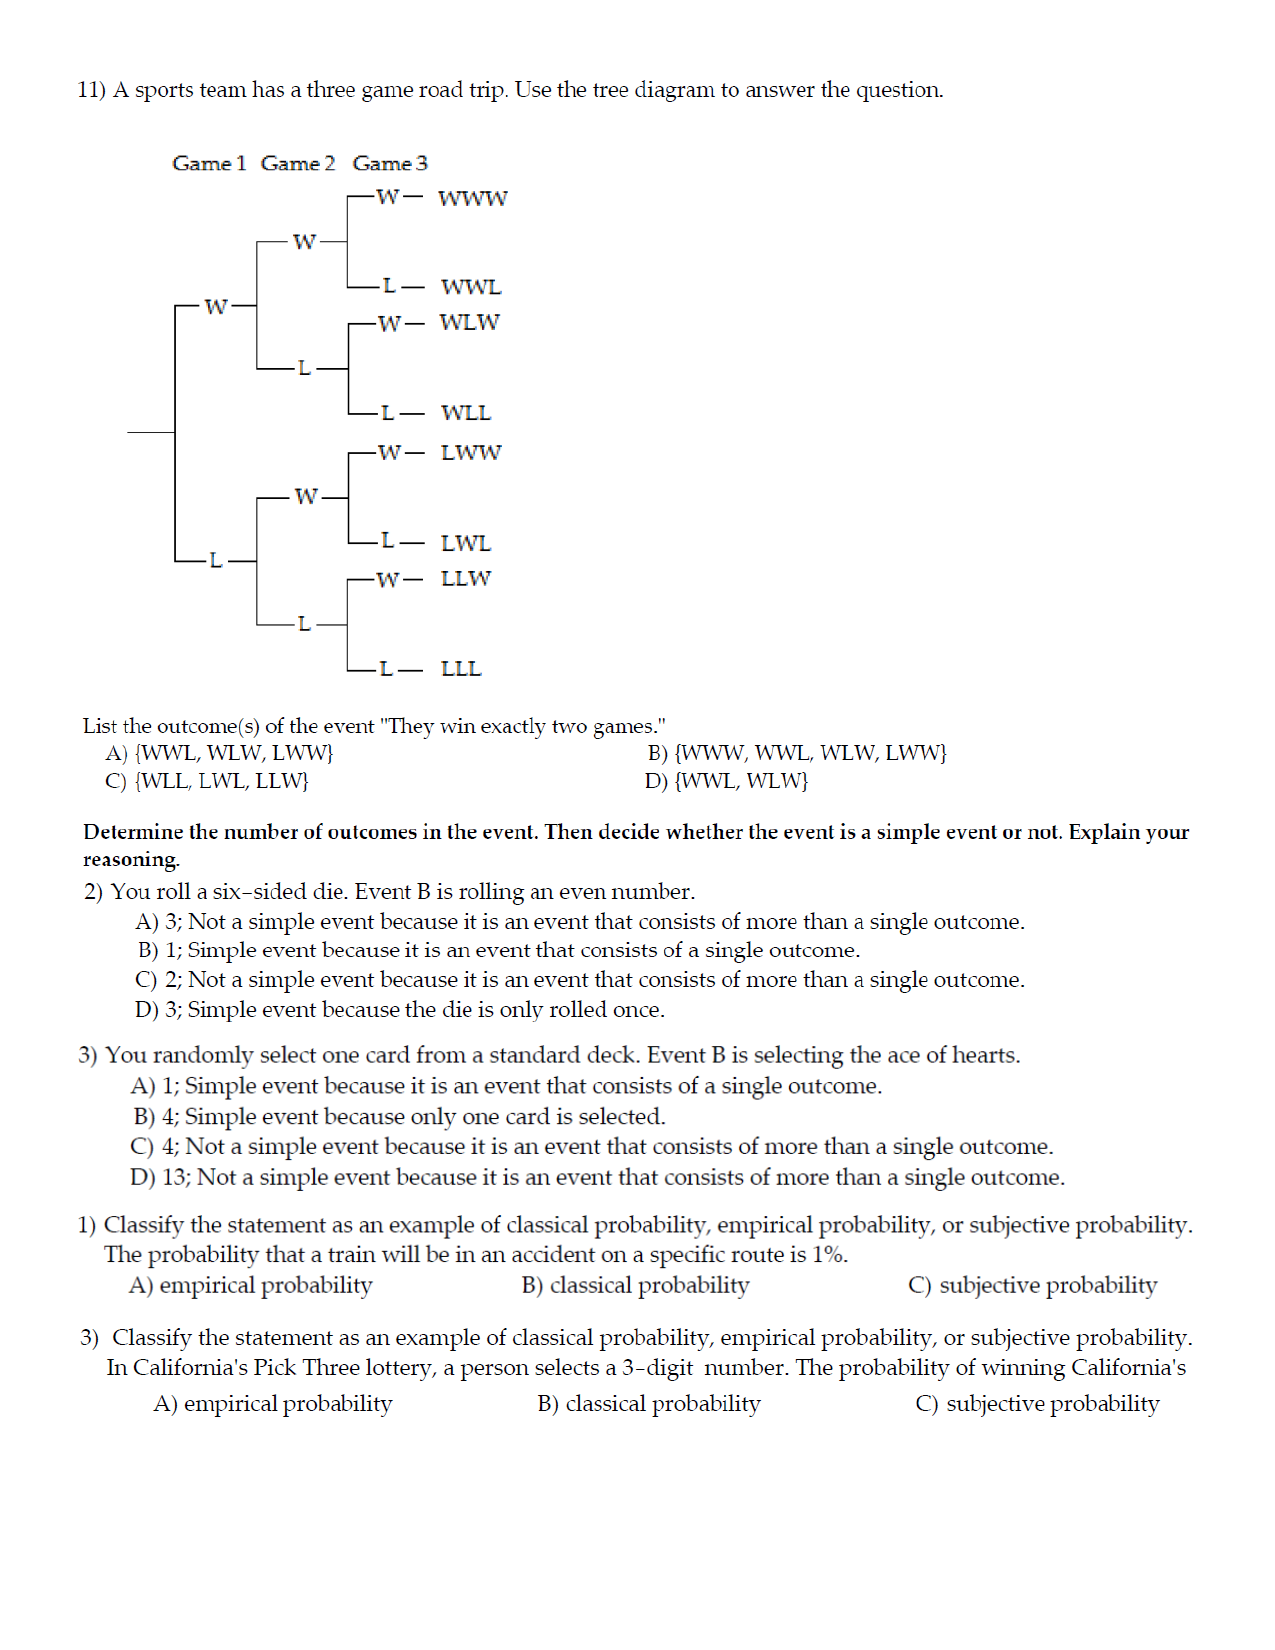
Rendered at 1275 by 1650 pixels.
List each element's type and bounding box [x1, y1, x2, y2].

picture [75, 711, 963, 800]
picture [75, 818, 1200, 876]
picture [75, 878, 1058, 1022]
picture [75, 75, 1007, 696]
picture [150, 1388, 1172, 1425]
picture [75, 1324, 1200, 1387]
picture [75, 1040, 1073, 1194]
picture [75, 1212, 1200, 1306]
